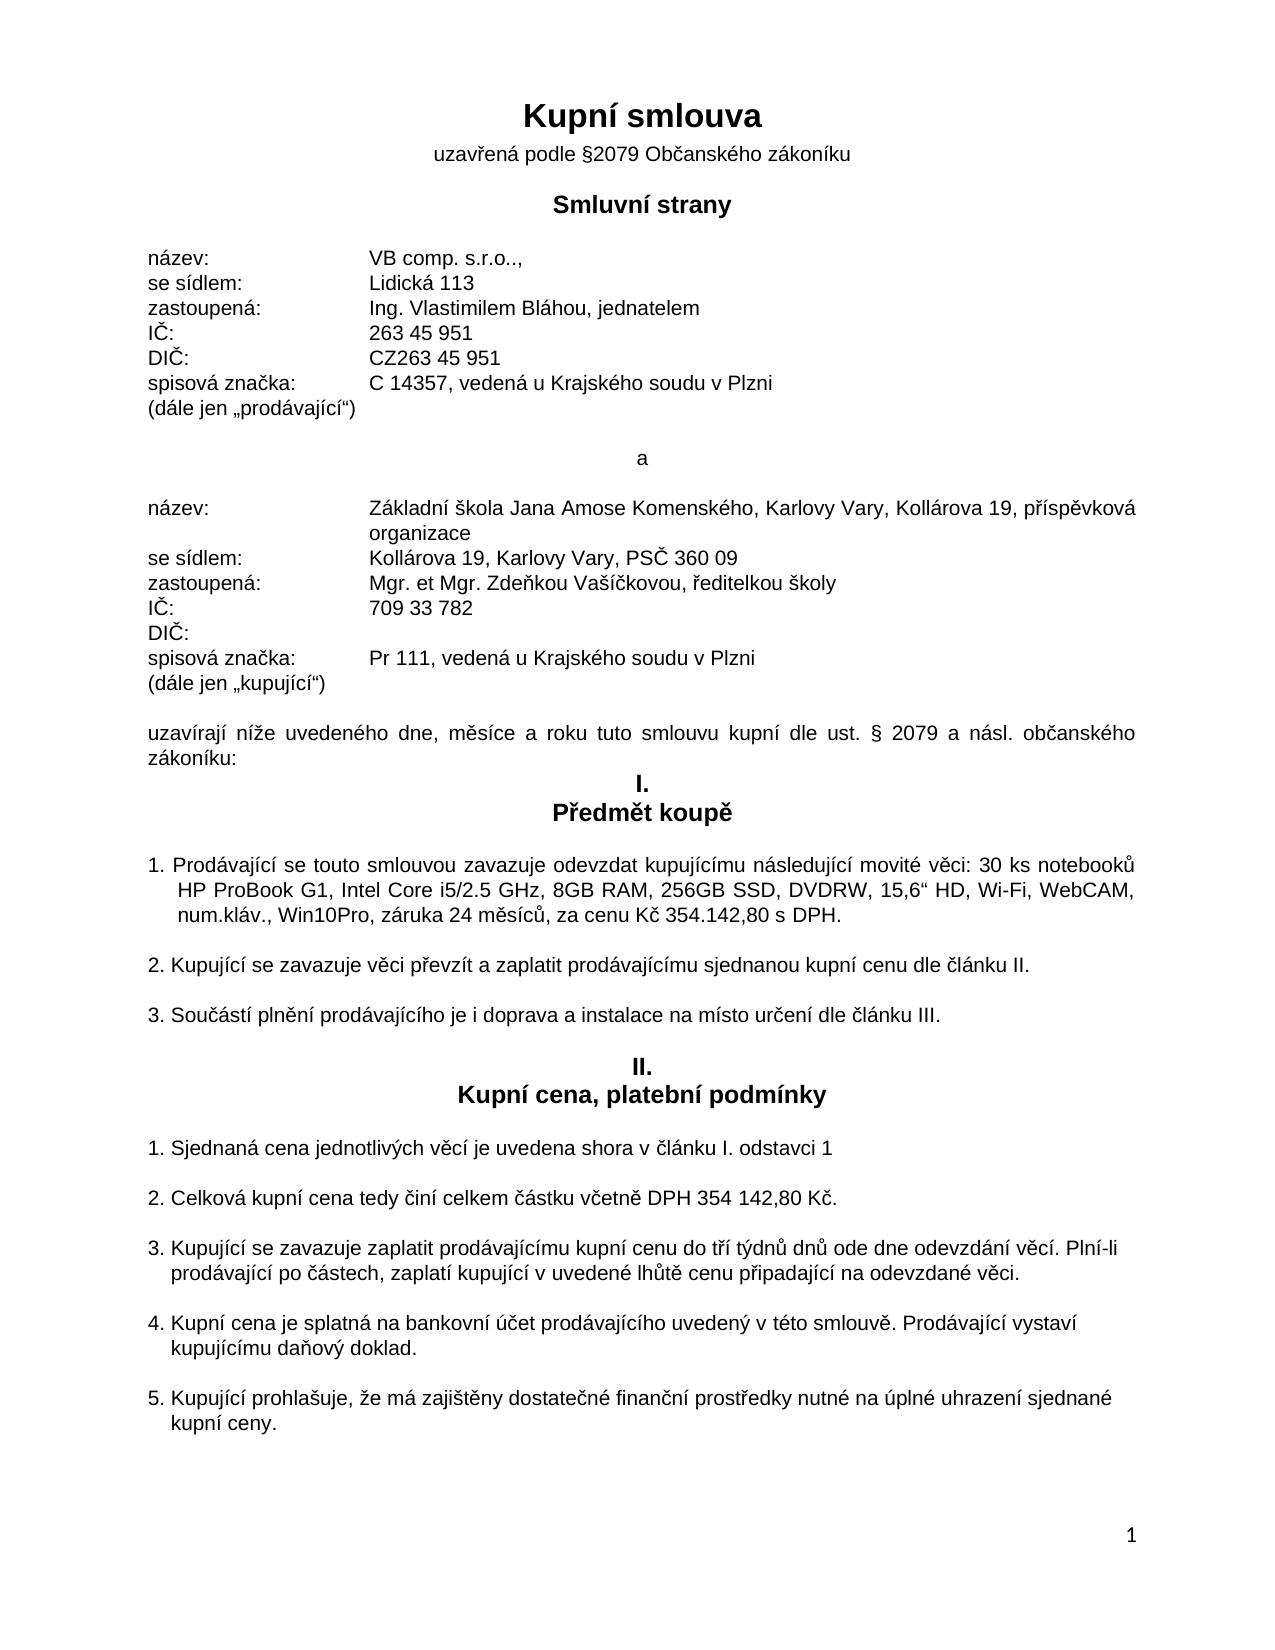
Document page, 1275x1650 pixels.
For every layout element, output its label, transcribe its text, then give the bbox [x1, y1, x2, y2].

text spisová značka: Pr 111, vedená u Krajského soudu v Plzni [148, 644, 1137, 669]
text (dále jen „kupující“) [148, 669, 1137, 694]
text 5. Kupující prohlašuje, že má zajištěny dostatečné finanční prostředky nutné na úplné uhrazení sjednané [148, 1384, 1137, 1409]
text se sídlem: Lidická 113 [148, 269, 1137, 294]
text Kupní smlouva [148, 96, 1137, 134]
text DIČ: [148, 619, 1137, 644]
text zastoupená: Ing. Vlastimilem Bláhou, jednatelem [148, 294, 1137, 319]
text název: VB comp. s.r.o.., [148, 244, 1137, 269]
text 1. Sjednaná cena jednotlivých věcí je uvedena shora v článku I. odstavci 1 [148, 1134, 1137, 1159]
text 1. Prodávající se touto smlouvou zavazuje odevzdat kupujícímu následující movité věci: 30 ks notebooků HP ProBook G1, Intel Core i5/2.5 GHz, 8GB RAM, 256GB SSD, DVDRW, 15,6“ HD, Wi-Fi, WebCAM, num.kláv., Win10Pro, záruka 24 měsíců, za cenu Kč 354.142,80 s DPH. [148, 852, 1137, 927]
text DIČ: CZ263 45 951 [148, 344, 1137, 369]
text Kupní cena, platební podmínky [148, 1081, 1137, 1109]
text 2. Celková kupní cena tedy činí celkem částku včetně DPH 354 142,80 Kč. [148, 1184, 1137, 1209]
text Smluvní strany [148, 191, 1137, 219]
text a [148, 444, 1137, 469]
text IČ: 263 45 951 [148, 319, 1137, 344]
text 3. Součástí plnění prodávajícího je i doprava a instalace na místo určení dle článku III. [148, 1002, 1137, 1027]
text 4. Kupní cena je splatná na bankovní účet prodávajícího uvedený v této smlouvě. Prodávající vystaví [148, 1309, 1137, 1334]
text zastoupená: Mgr. et Mgr. Zdeňkou Vašíčkovou, ředitelkou školy [148, 569, 1137, 594]
text uzavřená podle §2079 Občanského zákoníku [148, 141, 1137, 166]
text 2. Kupující se zavazuje věci převzít a zaplatit prodávajícímu sjednanou kupní cenu dle článku II. [148, 952, 1137, 977]
text IČ: 709 33 782 [148, 594, 1137, 619]
text (dále jen „prodávající“) [148, 394, 1137, 419]
text uzavírají níže uvedeného dne, měsíce a roku tuto smlouvu kupní dle ust. § 2079 a násl. občanského zákoníku: [148, 719, 1137, 769]
text I. [148, 769, 1137, 798]
text název: Základní škola Jana Amose Komenského, Karlovy Vary, Kollárova 19, příspěvková organizace [148, 494, 1137, 544]
text 3. Kupující se zavazuje zaplatit prodávajícímu kupní cenu do tří týdnů dnů ode dne odevzdání věcí. Plní-li [148, 1234, 1137, 1259]
text Předmět koupě [148, 798, 1137, 827]
text kupní ceny. [148, 1409, 1137, 1434]
text se sídlem: Kollárova 19, Karlovy Vary, PSČ 360 09 [148, 544, 1137, 569]
text II. [148, 1052, 1137, 1081]
text kupujícímu daňový doklad. [148, 1334, 1137, 1359]
text prodávající po částech, zaplatí kupující v uvedené lhůtě cenu připadající na odevzdané věci. [148, 1259, 1137, 1284]
text spisová značka: C 14357, vedená u Krajského soudu v Plzni [148, 369, 1137, 394]
